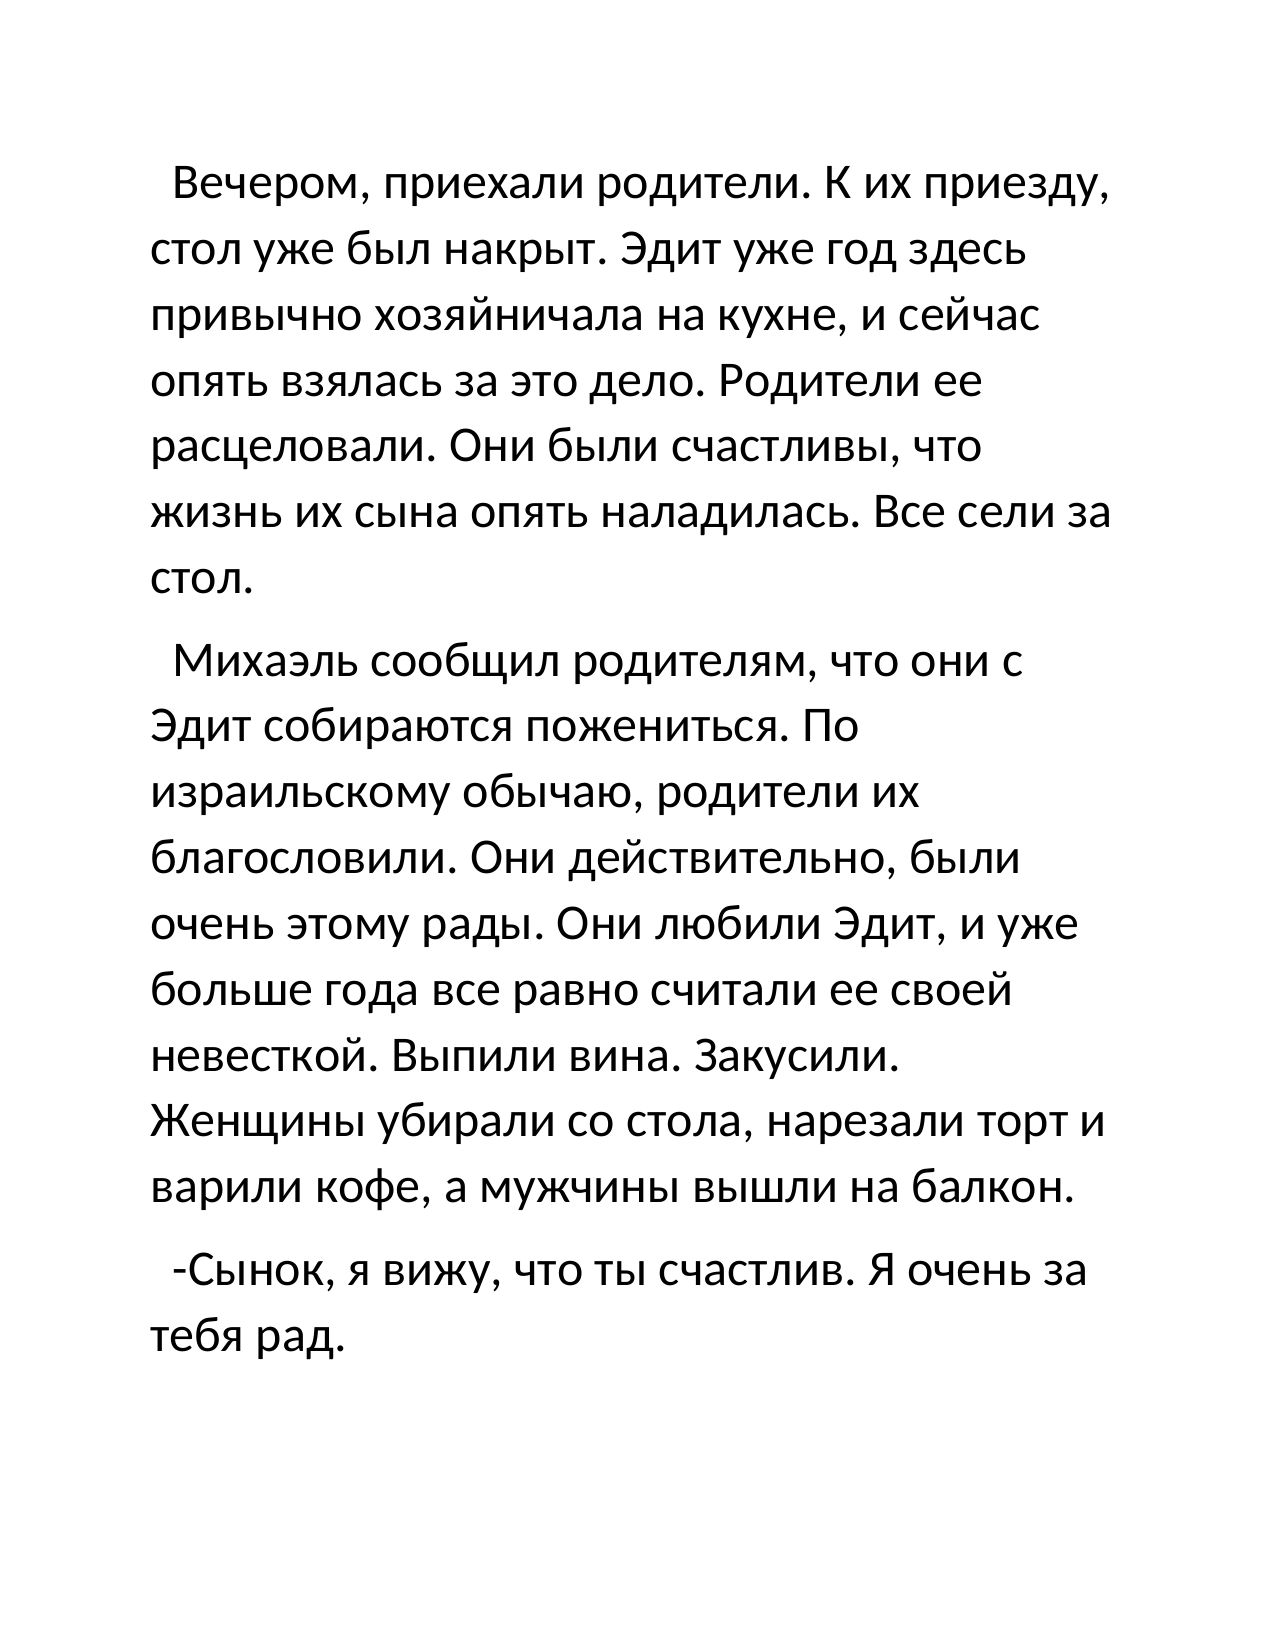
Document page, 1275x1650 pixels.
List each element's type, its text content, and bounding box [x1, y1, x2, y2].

text Михаэль сообщил родителям, что они с Эдит собираются пожениться. По израильскому обычаю, родители их благословили. Они действительно, были очень этому рады. Они любили Эдит, и уже больше года все равно считали ее своей невесткой. Выпили вина. Закусили. Женщины убирали со стола, нарезали торт и варили кофе, а мужчины вышли на балкон. [150, 627, 1125, 1215]
text -Сынок, я вижу, что ты счастлив. Я очень за тебя рад. [150, 1237, 1125, 1363]
text Вечером, приехали родители. К их приезду, стол уже был накрыт. Эдит уже год здесь привычно хозяйничала на кухне, и сейчас опять взялась за это дело. Родители ее расцеловали. Они были счастливы, что жизнь их сына опять наладилась. Все сели за стол. [150, 150, 1125, 606]
